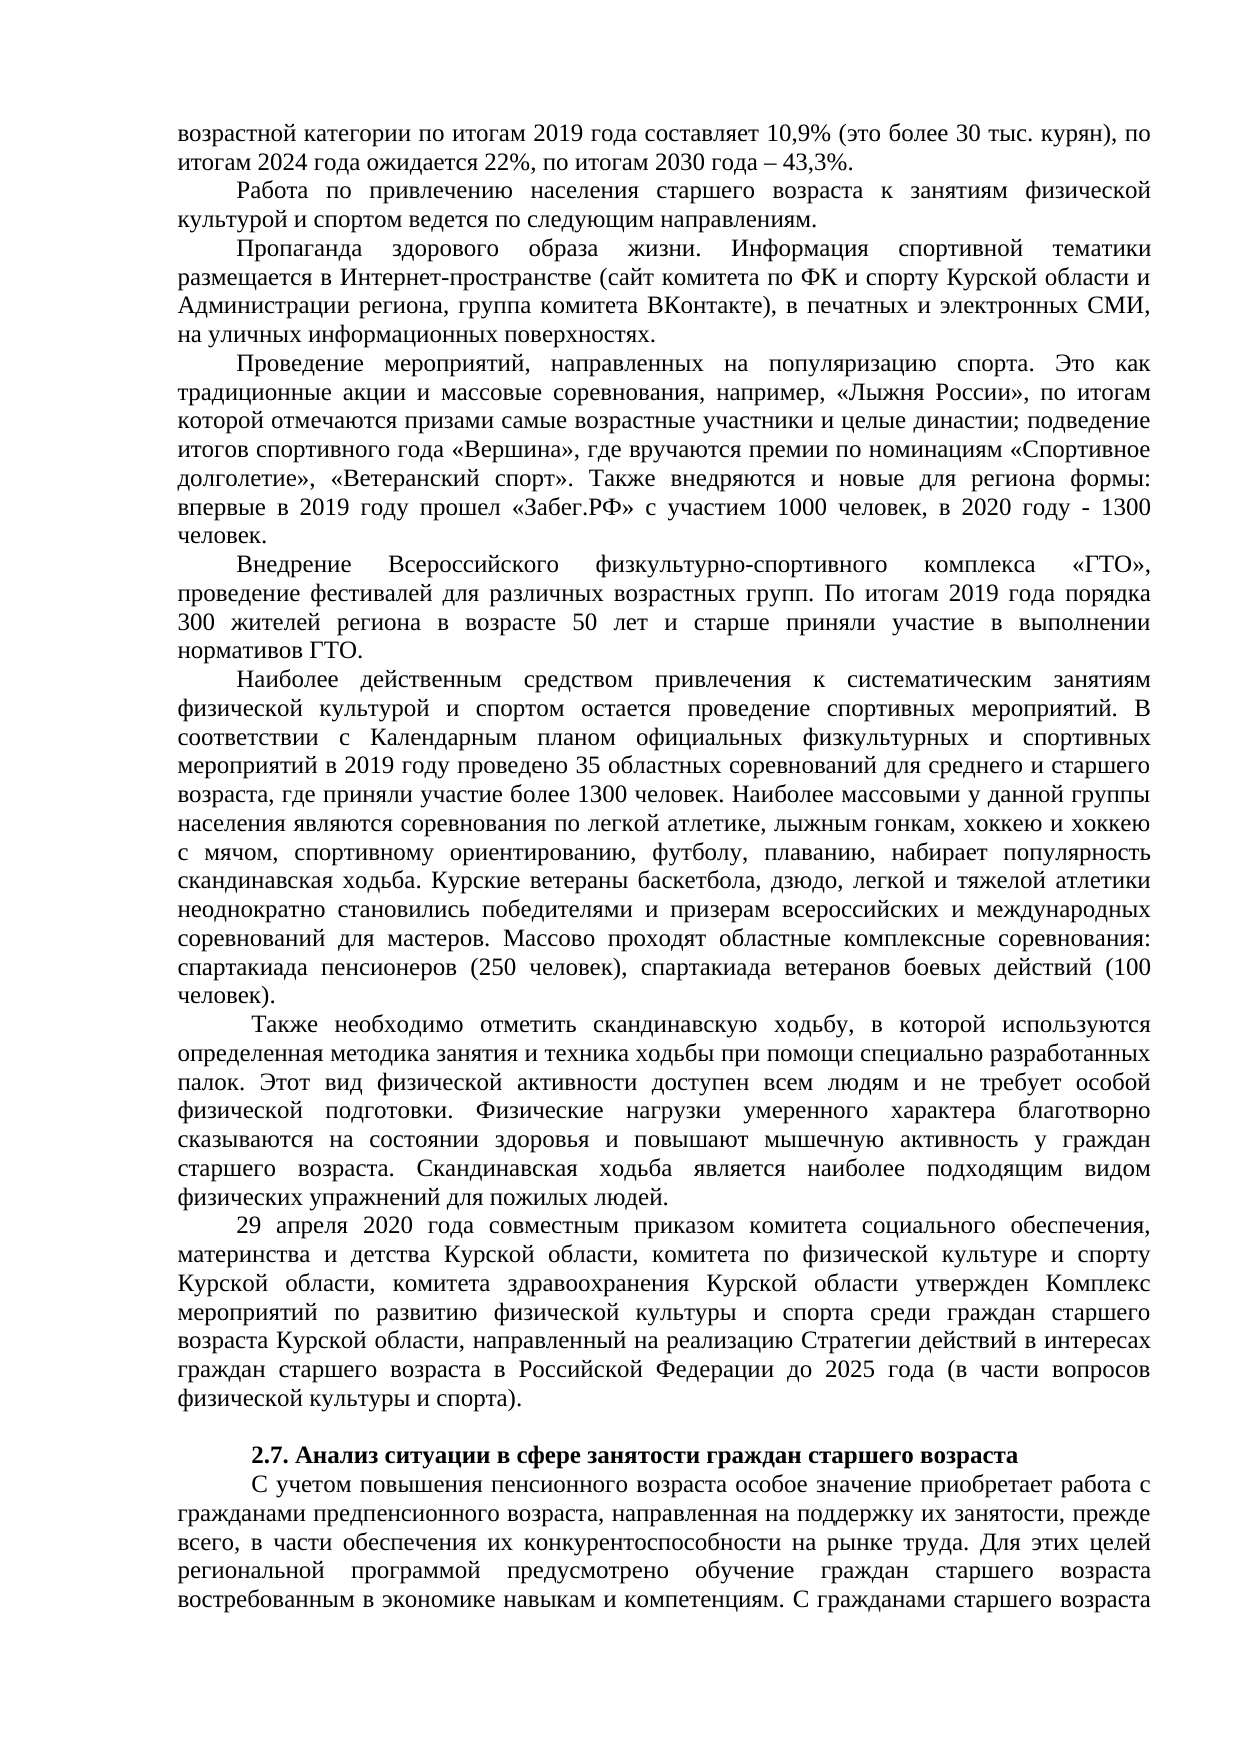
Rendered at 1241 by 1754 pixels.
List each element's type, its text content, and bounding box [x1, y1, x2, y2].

text Внедрение Всероссийского физкультурно-спортивного комплекса «ГТО», проведение фестивалей для различных возрастных групп. По итогам 2019 года порядка 300 жителей региона в возрасте 50 лет и старше приняли участие в выполнении нормативов ГТО. [177, 549, 1152, 664]
text Проведение мероприятий, направленных на популяризацию спорта. Это как традиционные акции и массовые соревнования, например, «Лыжня России», по итогам которой отмечаются призами самые возрастные участники и целые династии; подведение итогов спортивного года «Вершина», где вручаются премии по номинациям «Спортивное долголетие», «Ветеранский спорт». Также внедряются и новые для региона формы: впервые в 2019 году прошел «Забег.РФ» с участием 1000 человек, в 2020 году - 1300 человек. [177, 348, 1152, 549]
text Также необходимо отметить скандинавскую ходьбу, в которой используются определенная методика занятия и техника ходьбы при помощи специально разработанных палок. Этот вид физической активности доступен всем людям и не требует особой физической подготовки. Физические нагрузки умеренного характера благотворно сказываются на состоянии здоровья и повышают мышечную активность у граждан старшего возраста. Скандинавская ходьба является наиболее подходящим видом физических упражнений для пожилых людей. [177, 1009, 1152, 1211]
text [177, 118, 1152, 176]
text Наиболее действенным средством привлечения к систематическим занятиям физической культурой и спортом остается проведение спортивных мероприятий. В соответствии с Календарным планом официальных физкультурных и спортивных мероприятий в 2019 году проведено 35 областных соревнований для среднего и старшего возраста, где приняли участие более 1300 человек. Наиболее массовыми у данной группы населения являются соревнования по легкой атлетике, лыжным гонкам, хоккею и хоккею с мячом, спортивному ориентированию, футболу, плаванию, набирает популярность скандинавская ходьба. Курские ветераны баскетбола, дзюдо, легкой и тяжелой атлетики неоднократно становились победителями и призерам всероссийских и международных соревнований для мастеров. Массово проходят областные комплексные соревнования: спартакиада пенсионеров (250 человек), спартакиада ветеранов боевых действий (100 человек). [177, 664, 1152, 1009]
text Пропаганда здорового образа жизни. Информация спортивной тематики размещается в Интернет-пространстве (сайт комитета по ФК и спорту Курской области и Администрации региона, группа комитета ВКонтакте), в печатных и электронных СМИ, на уличных информационных поверхностях. [177, 233, 1152, 348]
text Работа по привлечению населения старшего возраста к занятиям физической культурой и спортом ведется по следующим направлениям. [177, 176, 1152, 233]
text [177, 1469, 1152, 1613]
text 2.7. Анализ ситуации в сфере занятости граждан старшего возраста [177, 1441, 1152, 1469]
text 29 апреля 2020 года совместным приказом комитета социального обеспечения, материнства и детства Курской области, комитета по физической культуре и спорту Курской области, комитета здравоохранения Курской области утвержден Комплекс мероприятий по развитию физической культуры и спорта среди граждан старшего возраста Курской области, направленный на реализацию Стратегии действий в интересах граждан старшего возраста в Российской Федерации до 2025 года (в части вопросов физической культуры и спорта). [177, 1211, 1152, 1412]
